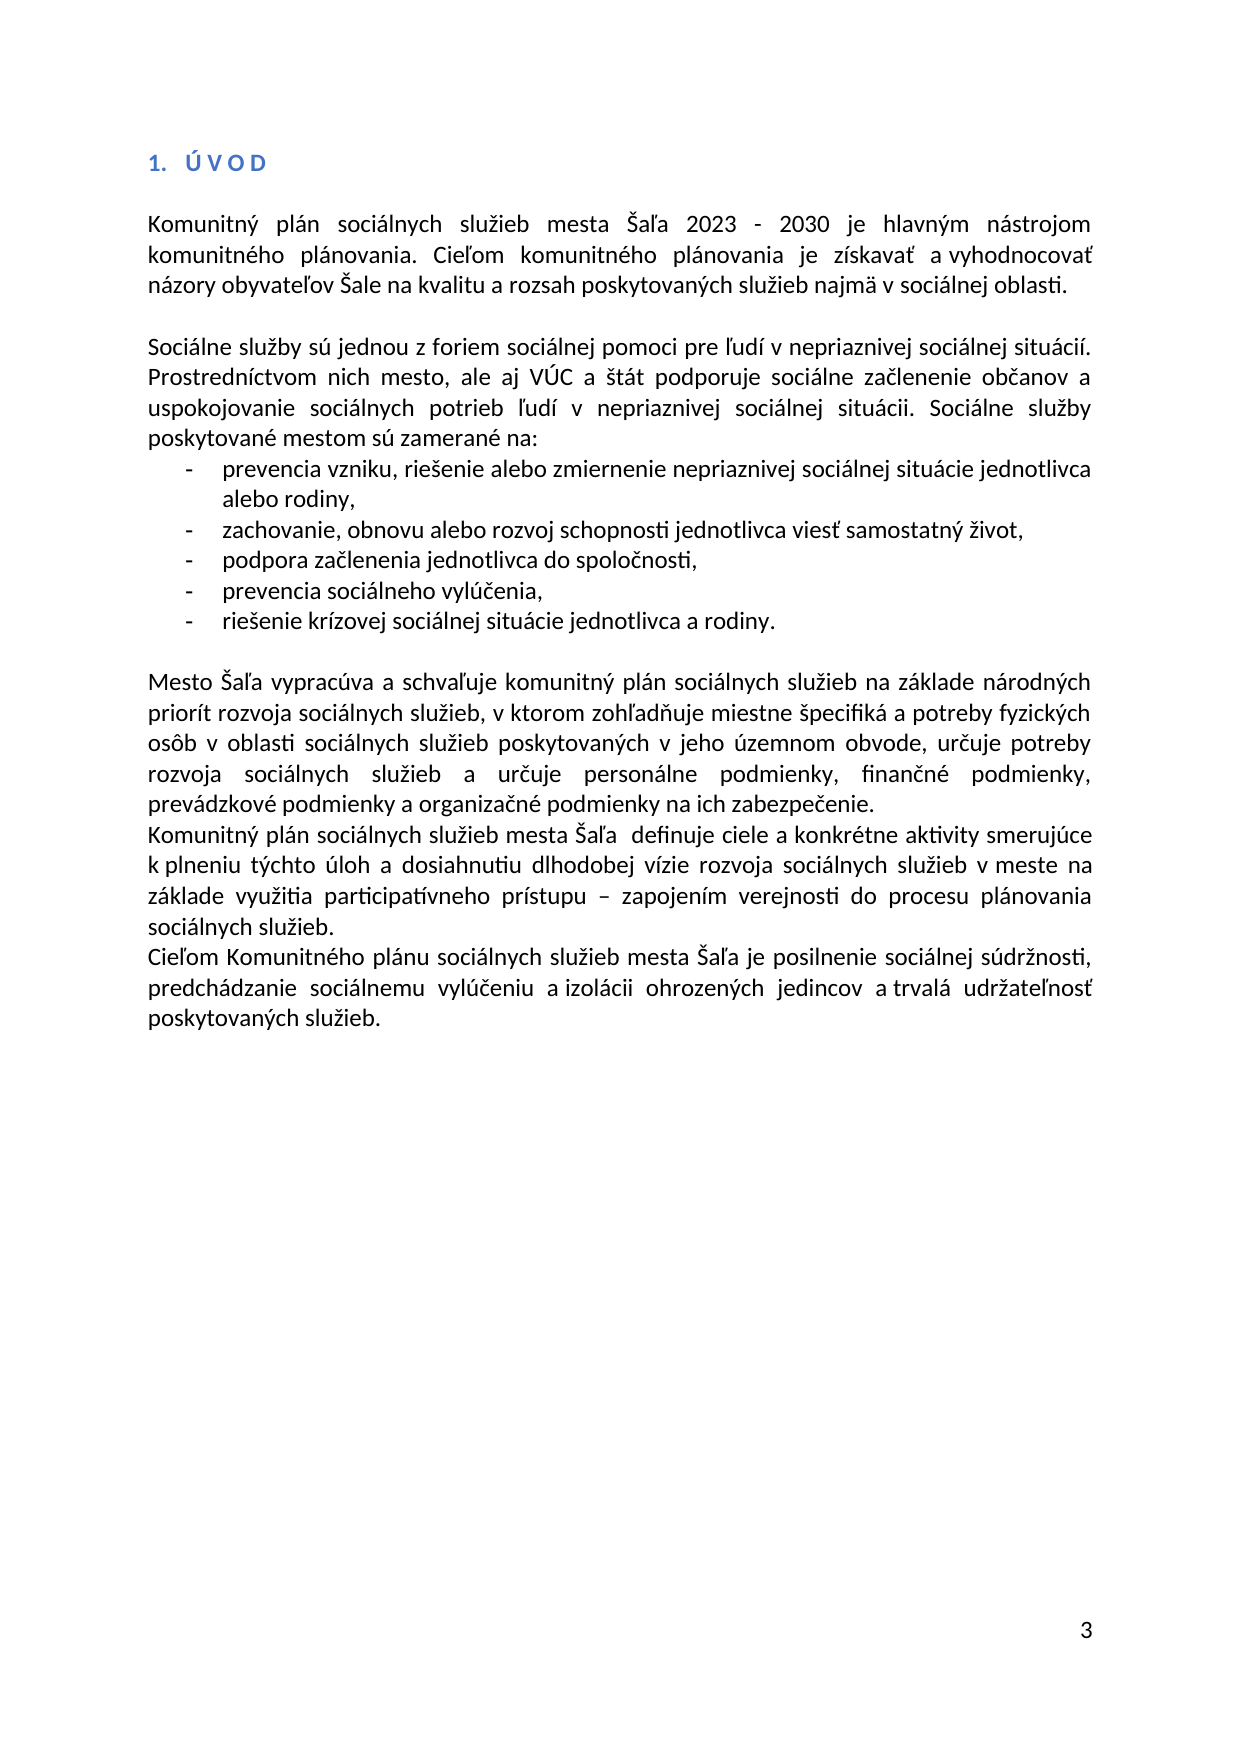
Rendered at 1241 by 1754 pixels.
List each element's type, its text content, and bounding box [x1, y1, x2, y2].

text Cieľom Komunitného plánu sociálnych služieb mesta Šaľa je posilnenie sociálnej súdržnosti, predchádzanie sociálnemu vylúčeniu a izolácii ohrozených jedincov a trvalá udržateľnosť poskytovaných služieb. [148, 941, 1093, 1033]
text Komunitný plán sociálnych služieb mesta Šaľa definuje ciele a konkrétne aktivity smerujúce k plneniu týchto úloh a dosiahnutiu dlhodobej vízie rozvoja sociálnych služieb v meste na základe využitia participatívneho prístupu – zapojením verejnosti do procesu plánovania sociálnych služieb. [148, 819, 1093, 941]
list prevencia sociálneho vylúčenia, [185, 575, 1093, 605]
list riešenie krízovej sociálnej situácie jednotlivca a rodiny. [185, 605, 1093, 636]
list podpora začlenenia jednotlivca do spoločnosti, [185, 544, 1093, 575]
text Sociálne služby sú jednou z foriem sociálnej pomoci pre ľudí v nepriaznivej sociálnej situácií. Prostredníctvom nich mesto, ale aj VÚC a štát podporuje sociálne začlenenie občanov a uspokojovanie sociálnych potrieb ľudí v nepriaznivej sociálnej situácii. Sociálne služby poskytované mestom sú zamerané na: [148, 331, 1093, 453]
list prevencia vzniku, riešenie alebo zmiernenie nepriaznivej sociálnej situácie jednotlivca alebo rodiny, [185, 453, 1093, 514]
subtitle Ú V O D [148, 148, 1093, 178]
list zachovanie, obnovu alebo rozvoj schopnosti jednotlivca viesť samostatný život, [185, 514, 1093, 544]
text Komunitný plán sociálnych služieb mesta Šaľa 2023 - 2030 je hlavným nástrojom komunitného plánovania. Cieľom komunitného plánovania je získavať a vyhodnocovať názory obyvateľov Šale na kvalitu a rozsah poskytovaných služieb najmä v sociálnej oblasti. [148, 209, 1093, 300]
text Mesto Šaľa vypracúva a schvaľuje komunitný plán sociálnych služieb na základe národných priorít rozvoja sociálnych služieb, v ktorom zohľadňuje miestne špecifiká a potreby fyzických osôb v oblasti sociálnych služieb poskytovaných v jeho územnom obvode, určuje potreby rozvoja sociálnych služieb a určuje personálne podmienky, finančné podmienky, prevádzkové podmienky a organizačné podmienky na ich zabezpečenie. [148, 666, 1093, 819]
